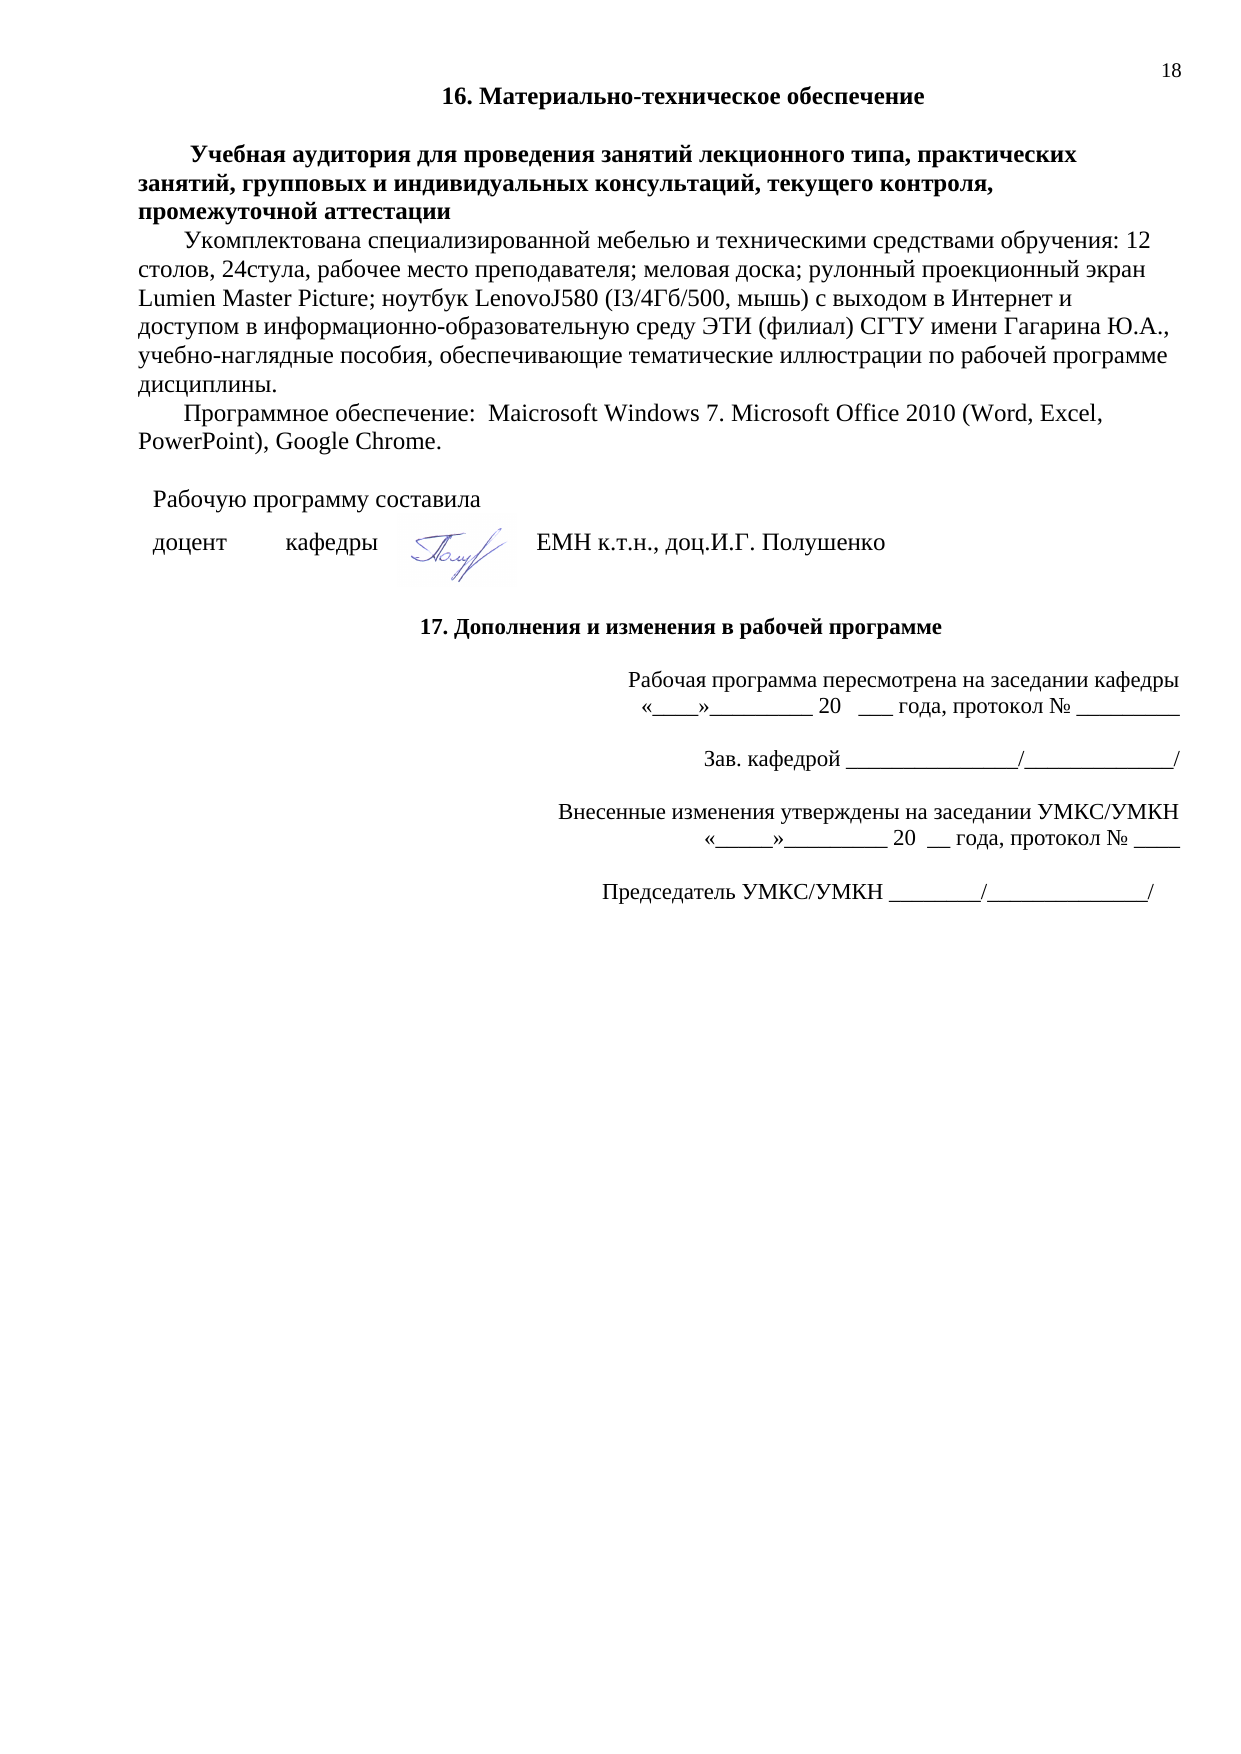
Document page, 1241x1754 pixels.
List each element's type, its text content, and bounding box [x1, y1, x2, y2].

text 17. Дополнения и изменения в рабочей программе [182, 613, 1180, 640]
text Рабочая программа пересмотрена на заседании кафедры [182, 666, 1180, 692]
text Укомплектована специализированной мебелью и техническими средствами обручения: 12 столов, 24стула, рабочее место преподавателя; меловая доска; рулонный проекционный экран Lumien Master Picture; ноутбук LenovoJ580 (I3/4Гб/500, мышь) с выходом в Интернет и доступом в информационно-образовательную среду ЭТИ (филиал) СГТУ имени Гагарина Ю.А., учебно-наглядные пособия, обеспечивающие тематические иллюстрации по рабочей программе дисциплины. [138, 225, 1180, 398]
picture [396, 513, 518, 586]
text Рабочую программу составила [108, 484, 1179, 513]
text доцент кафедры ЕМН к.т.н., доц.И.Г. Полушенко [108, 527, 396, 556]
text доцент кафедры ЕМН к.т.н., доц.И.Г. Полушенко [518, 527, 1179, 556]
text Зав. кафедрой _______________/_____________/ [182, 745, 1180, 771]
text «_____»_________ 20 __ года, протокол № ____ [182, 824, 1180, 851]
text Внесенные изменения утверждены на заседании УМКС/УМКН [182, 798, 1180, 824]
table_header Программное обеспечение: Maicrosoft Windows 7. Microsoft Office 2010 (Word, Excel, PowerPoint), Google Chrome. [97, 398, 1191, 455]
text «____»_________ 20 ___ года, протокол № _________ [182, 692, 1180, 719]
text Учебная аудитория для проведения занятий лекционного типа, практических занятий, групповых и индивидуальных консультаций, текущего контроля, промежуточной аттестации [138, 139, 1180, 225]
subtitle 16. Материально-техническое обеспечение [441, 81, 1180, 110]
text Председатель УМКС/УМКН ________/______________/ [133, 878, 1154, 904]
